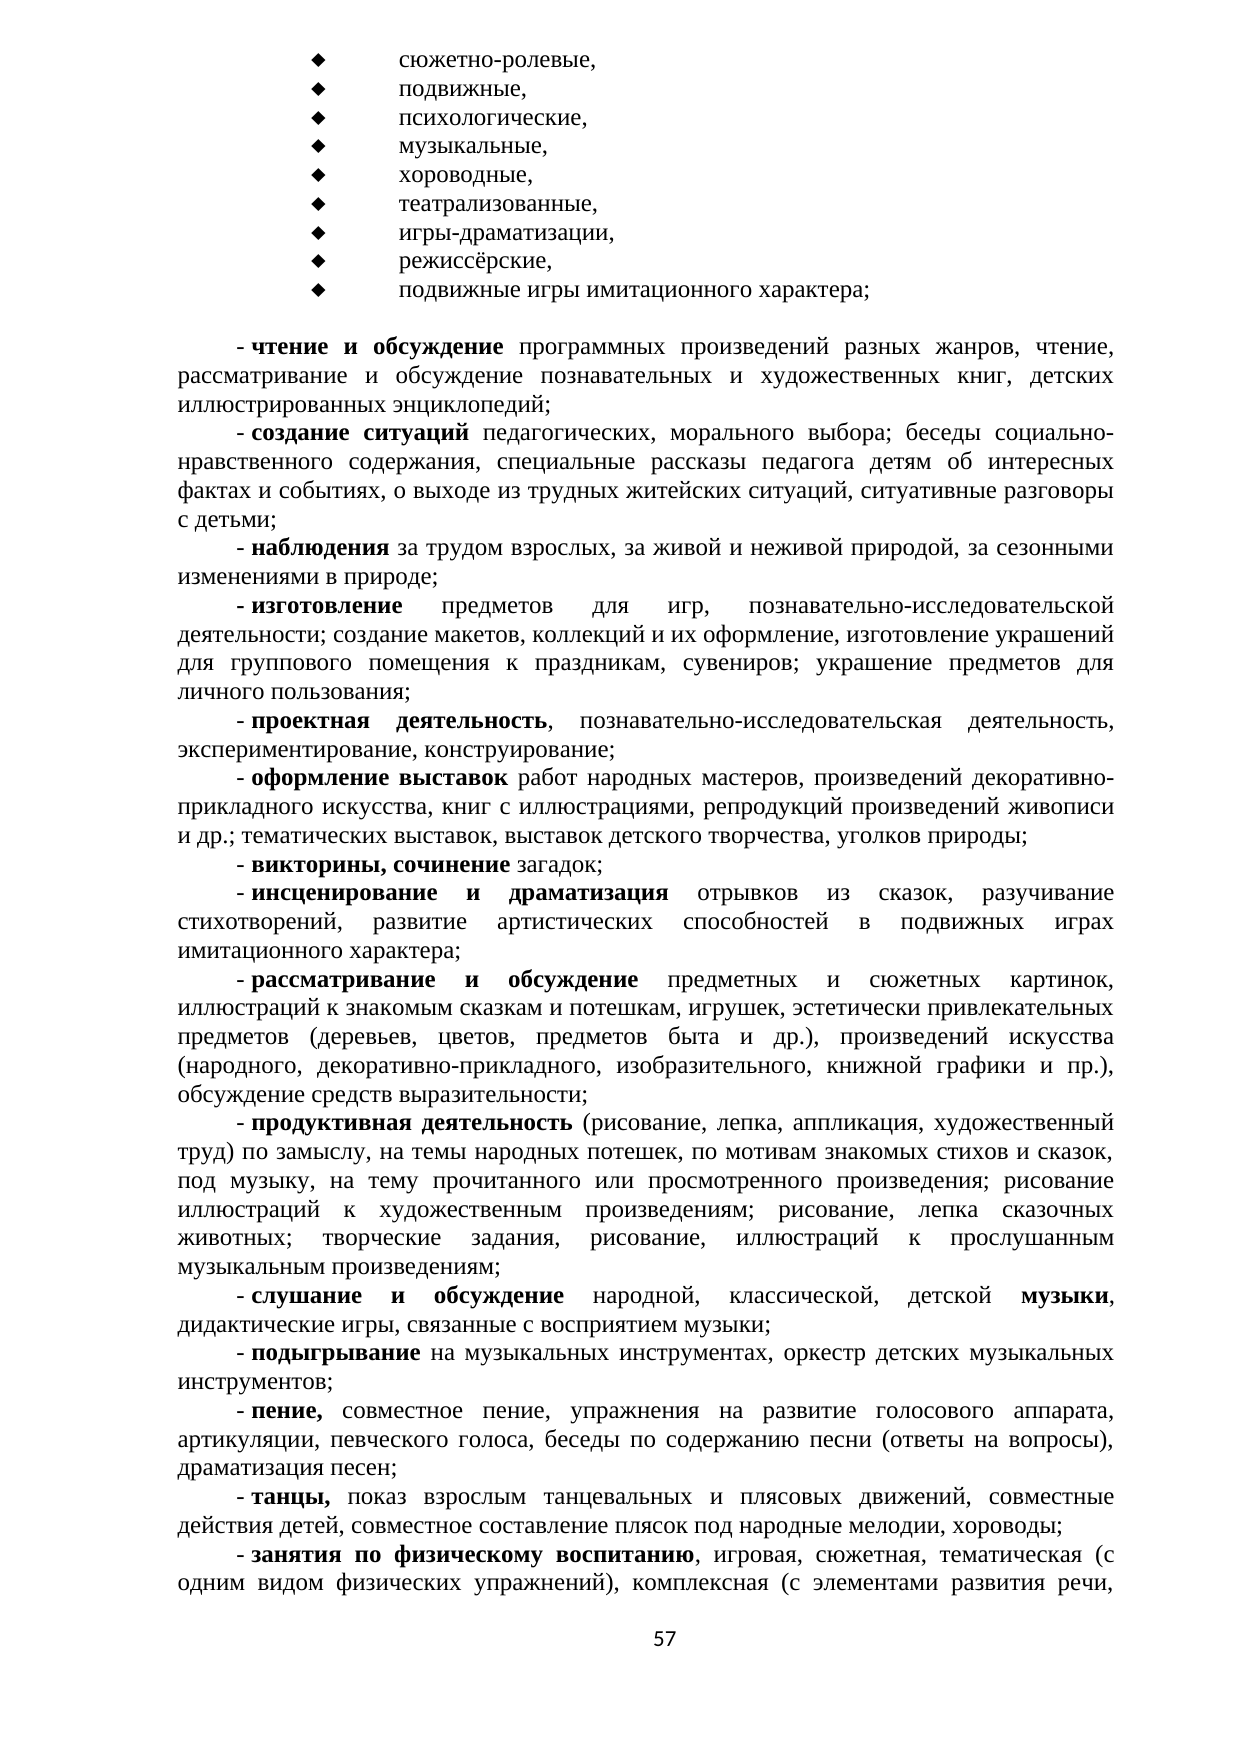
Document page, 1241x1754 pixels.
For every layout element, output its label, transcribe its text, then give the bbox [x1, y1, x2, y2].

text - создание ситуаций педагогических, морального выбора; беседы социально-нравственного содержания, специальные рассказы педагога детям об интересных фактах и событиях, о выходе из трудных житейских ситуаций, ситуативные разговоры с детьми; [177, 417, 1115, 532]
list режиссёрские, [252, 246, 1115, 274]
text - инсценирование и драматизация отрывков из сказок, разучивание стихотворений, развитие артистических способностей в подвижных играх имитационного характера; [177, 877, 1115, 964]
text - чтение и обсуждение программных произведений разных жанров, чтение, рассматривание и обсуждение познавательных и художественных книг, детских иллюстрированных энциклопедий; [177, 331, 1115, 417]
list музыкальные, [252, 131, 1115, 159]
text - викторины, сочинение загадок; [177, 849, 1115, 877]
list сюжетно-ролевые, [252, 44, 1115, 73]
text - пение, совместное пение, упражнения на развитие голосового аппарата, артикуляции, певческого голоса, беседы по содержанию песни (ответы на вопросы), драматизация песен; [177, 1395, 1115, 1481]
list психологические, [252, 102, 1115, 131]
text - проектная деятельность, познавательно-исследовательская деятельность, экспериментирование, конструирование; [177, 705, 1115, 762]
text - изготовление предметов для игр, познавательно-исследовательской деятельности; создание макетов, коллекций и их оформление, изготовление украшений для группового помещения к праздникам, сувениров; украшение предметов для личного пользования; [177, 590, 1115, 705]
text - оформление выставок работ народных мастеров, произведений декоративно-прикладного искусства, книг с иллюстрациями, репродукций произведений живописи и др.; тематических выставок, выставок детского творчества, уголков природы; [177, 762, 1115, 849]
text - танцы, показ взрослым танцевальных и плясовых движений, совместные действия детей, совместное составление плясок под народные мелодии, хороводы; [177, 1481, 1115, 1539]
text - наблюдения за трудом взрослых, за живой и неживой природой, за сезонными изменениями в природе; [177, 532, 1115, 590]
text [177, 1539, 1115, 1596]
text - слушание и обсуждение народной, классической, детской музыки, дидактические игры, связанные с восприятием музыки; [177, 1280, 1115, 1337]
list подвижные, [252, 73, 1115, 102]
text - продуктивная деятельность (рисование, лепка, аппликация, художественный труд) по замыслу, на темы народных потешек, по мотивам знакомых стихов и сказок, под музыку, на тему прочитанного или просмотренного произведения; рисование иллюстраций к художественным произведениям; рисование, лепка сказочных животных; творческие задания, рисование, иллюстраций к прослушанным музыкальным произведениям; [177, 1107, 1115, 1280]
list подвижные игры имитационного характера; [252, 274, 1115, 303]
list игры-драматизации, [252, 217, 1115, 246]
list театрализованные, [252, 188, 1115, 217]
text - рассматривание и обсуждение предметных и сюжетных картинок, иллюстраций к знакомым сказкам и потешкам, игрушек, эстетически привлекательных предметов (деревьев, цветов, предметов быта и др.), произведений искусства (народного, декоративно-прикладного, изобразительного, книжной графики и пр.), обсуждение средств выразительности; [177, 964, 1115, 1107]
text - подыгрывание на музыкальных инструментах, оркестр детских музыкальных инструментов; [177, 1337, 1115, 1395]
list хороводные, [252, 159, 1115, 188]
